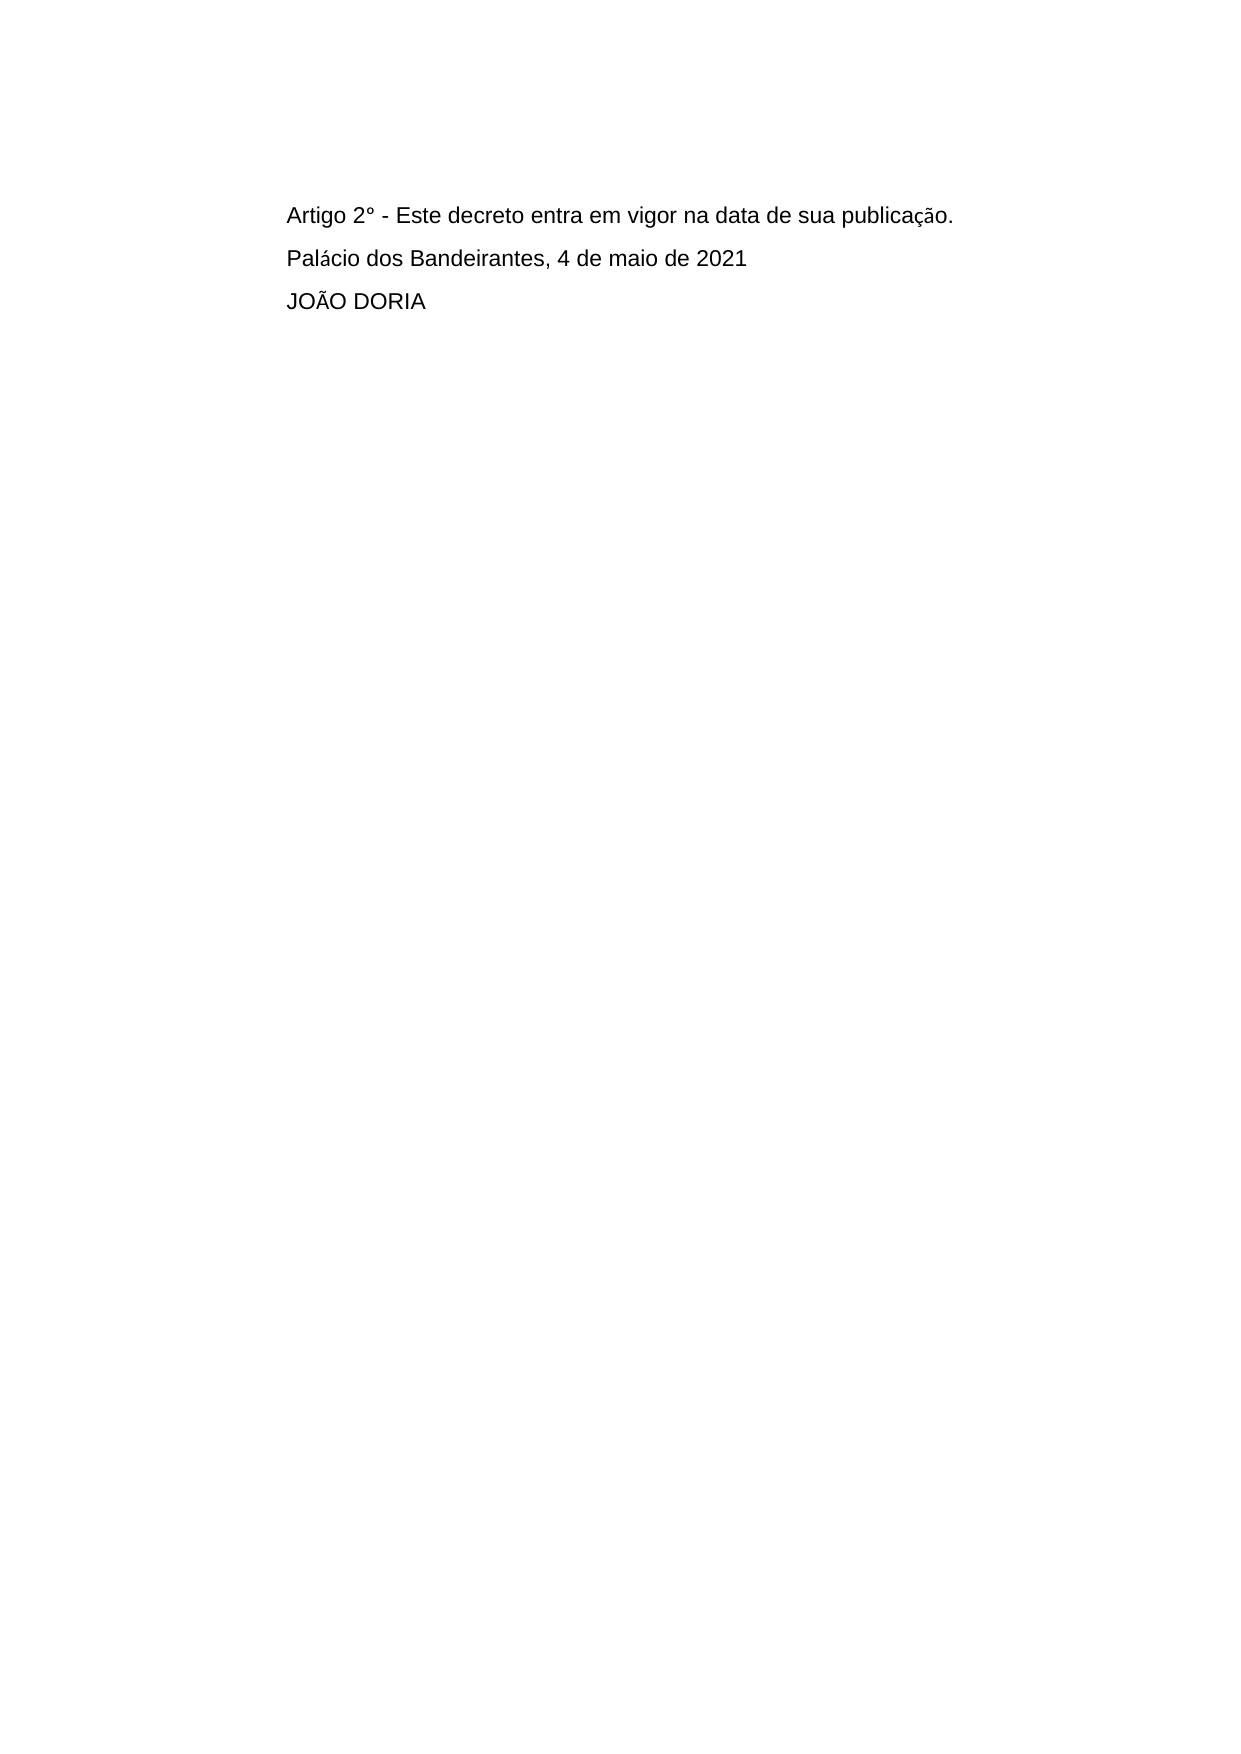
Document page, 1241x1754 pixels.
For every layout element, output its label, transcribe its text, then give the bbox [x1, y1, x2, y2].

text Artigo 2º - Este decreto entra em vigor na data de sua publicação. [139, 201, 1101, 229]
text JOÃO DORIA [139, 287, 1101, 315]
text Palácio dos Bandeirantes, 4 de maio de 2021 [139, 244, 1101, 272]
